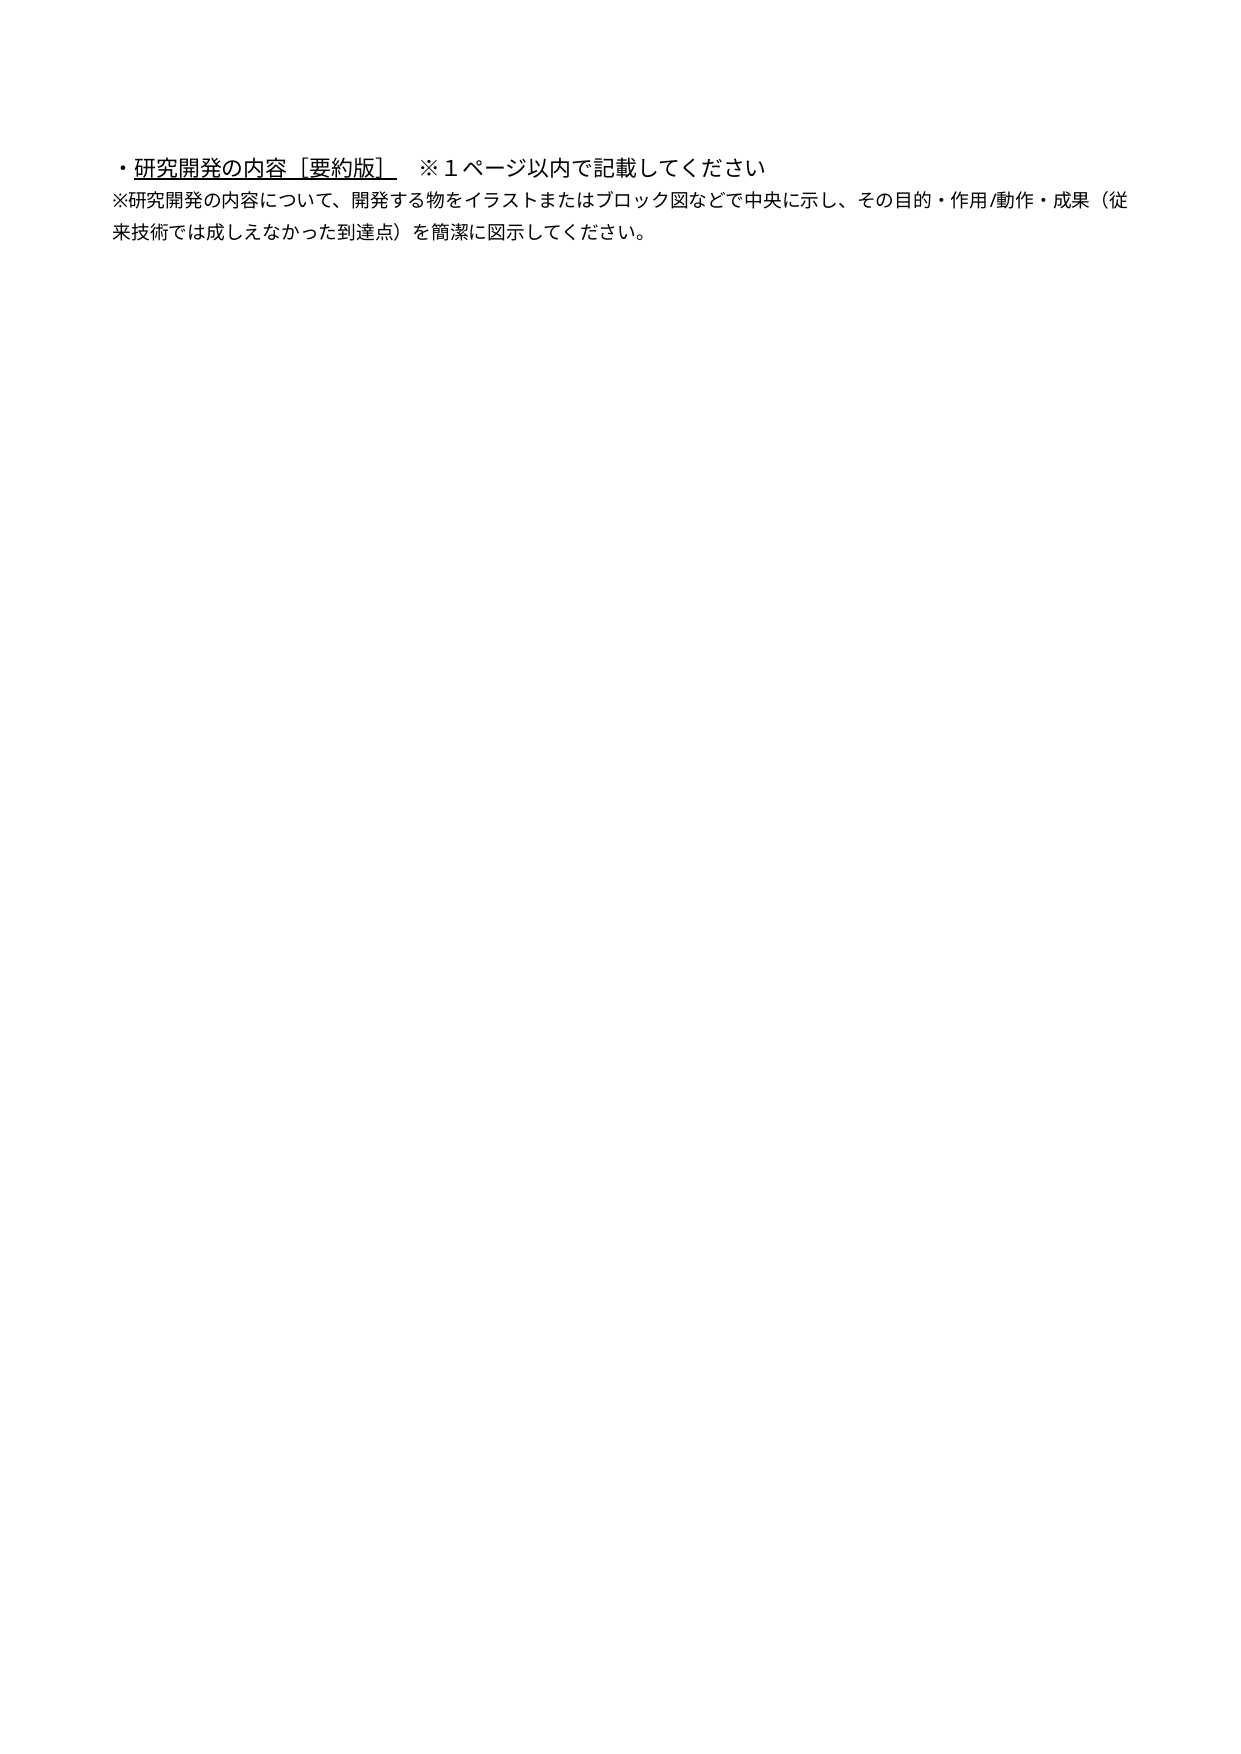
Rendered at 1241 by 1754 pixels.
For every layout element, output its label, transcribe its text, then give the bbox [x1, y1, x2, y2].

text ・研究開発の内容［要約版］ ※１ページ以内で記載してください [112, 150, 1128, 183]
text ※研究開発の内容について、開発する物をイラストまたはブロック図などで中央に示し、その目的・作用/動作・成果（従来技術では成しえなかった到達点）を簡潔に図示してください。 [112, 183, 1128, 247]
